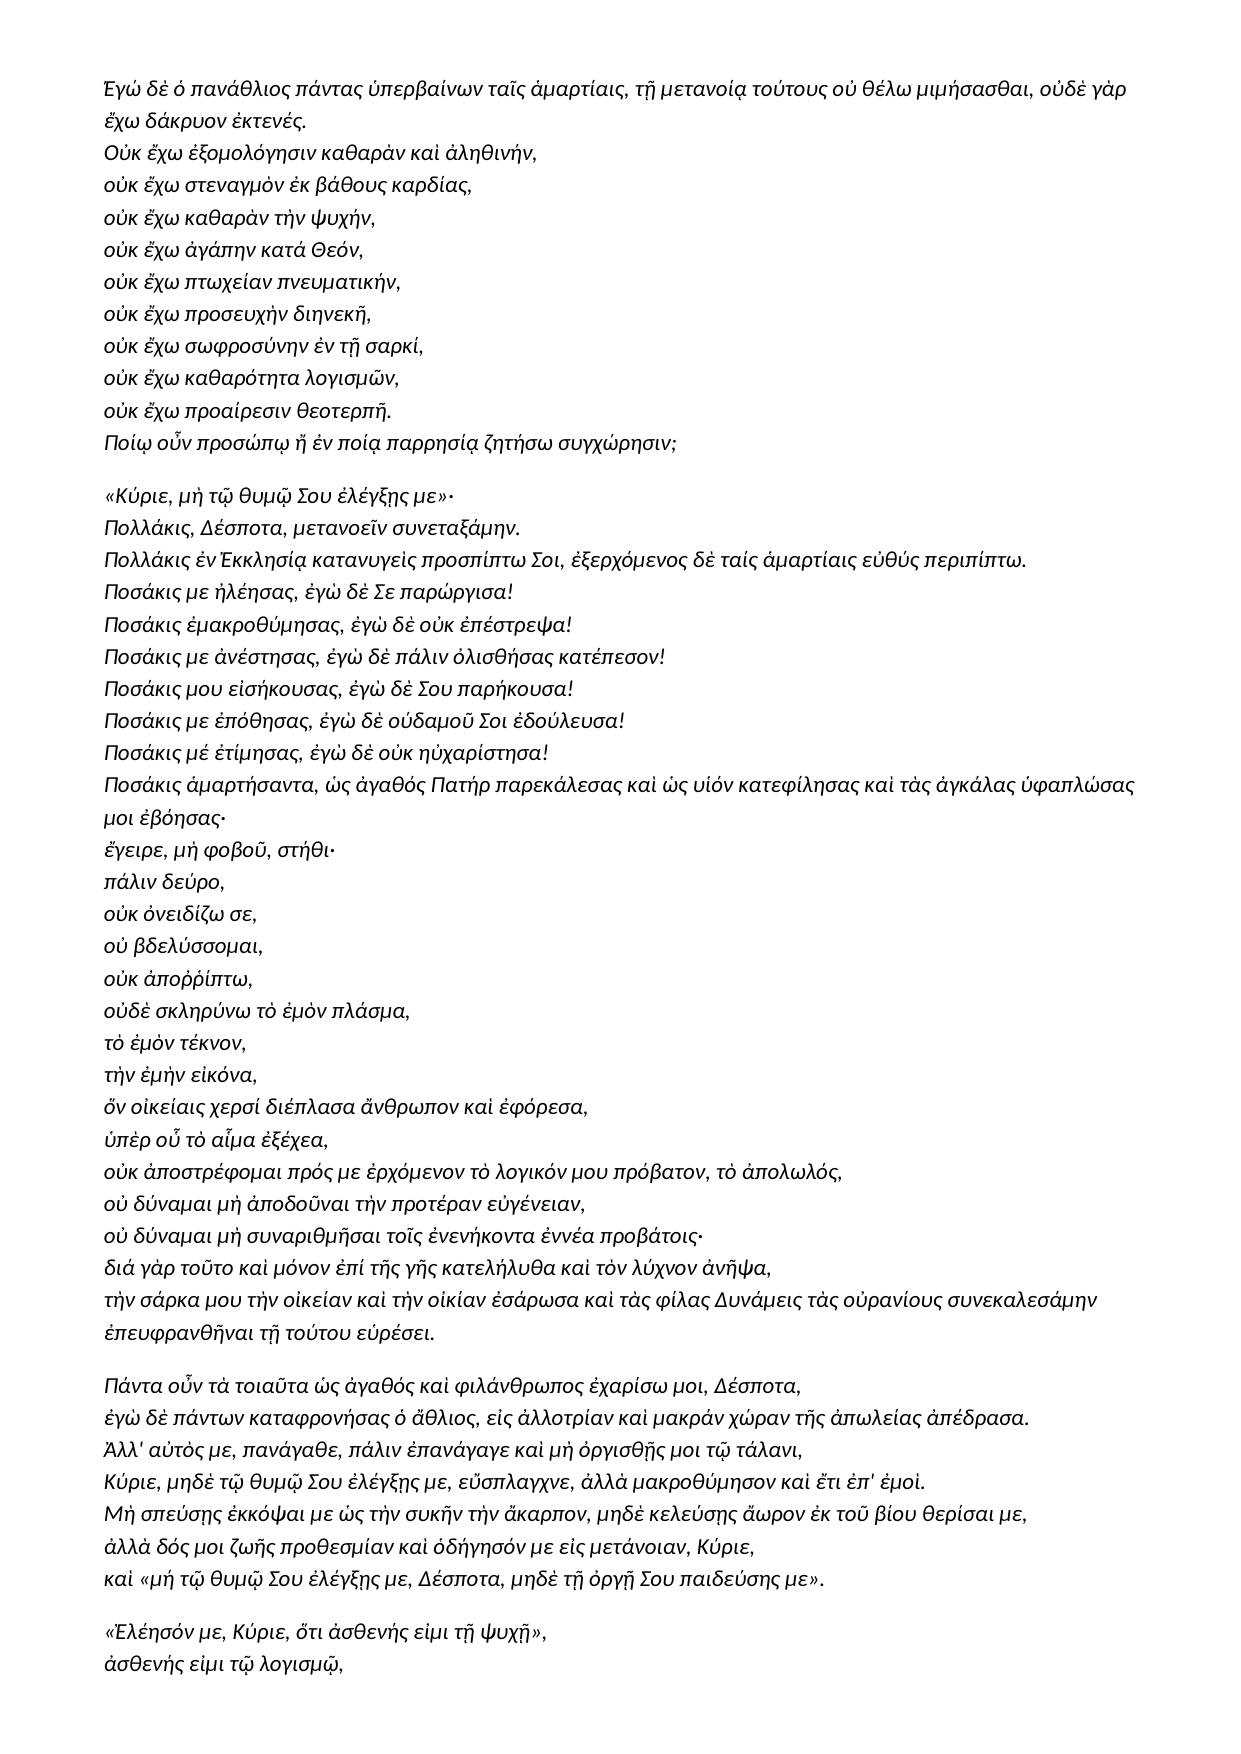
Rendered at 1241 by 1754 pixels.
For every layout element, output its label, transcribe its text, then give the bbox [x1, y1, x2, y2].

text Πάντα οὖν τὰ τοιαῦτα ὡς ἀγαθός καὶ φιλάνθρωπος ἐχαρίσω μοι, Δέσποτα, ἐγὼ δὲ πάντων καταφρονήσας ὁ ἄθλιος, εἰς ἀλλοτρίαν καὶ μακράν χώραν τῆς ἀπωλείας ἀπέδρασα. Ἀλλ' αὐτὸς με, πανάγαθε, πάλιν ἐπανάγαγε καὶ μὴ ὀργισθῇς μοι τῷ τάλανι, Κύριε, μηδὲ τῷ θυμῷ Σου ἐλέγξῃς με, εὔσπλαγχνε, ἀλλὰ μακροθύμησον καὶ ἔτι ἐπ' ἐμοὶ. Μὴ σπεύσῃς ἐκκόψαι με ὡς τὴν συκῆν τὴν ἄκαρπον, μηδὲ κελεύσῃς ἄωρον ἐκ τοῦ βίου θερίσαι με, ἀλλὰ δός μοι ζωῆς προθεσμίαν καὶ ὁδήγησόν με εἰς μετάνοιαν, Κύριε, καὶ «μή τῷ θυμῷ Σου ἐλέγξῃς με, Δέσποτα, μηδὲ τῇ ὀργῇ Σου παιδεύσης με». [103, 1371, 1167, 1592]
text «Κύριε, μὴ τῷ θυμῷ Σου ἐλέγξῃς με»· Πολλάκις, Δέσποτα, μετανοεῖν συνεταξάμην. Πολλάκις ἐν Ἐκκλησίᾳ κατανυγεὶς προσπίπτω Σοι, ἐξερχόμενος δὲ ταίς ἁμαρτίαις εὐθύς περιπίπτω. Ποσάκις με ἠλέησας, ἐγὼ δὲ Σε παρώργισα! Ποσάκις ἐμακροθύμησας, ἐγὼ δὲ οὐκ ἐπέστρεψα! Ποσάκις με ἀνέστησας, ἐγὼ δὲ πάλιν ὀλισθήσας κατέπεσον! Ποσάκις μου εἰσήκουσας, ἐγὼ δὲ Σου παρήκουσα! Ποσάκις με ἐπόθησας, ἐγὼ δὲ ούδαμοῦ Σοι ἐδούλευσα! Ποσάκις μέ ἐτίμησας, ἐγὼ δὲ οὐκ ηὐχαρίστησα! Ποσάκις ἁμαρτήσαντα, ὡς ἀγαθός Πατήρ παρεκάλεσας καὶ ὡς υἱόν κατεφίλησας καὶ τὰς ἀγκάλας ὑφαπλώσας μοι ἐβόησας· ἔγειρε, μὴ φοβοῦ, στήθι· πάλιν δεύρο, οὐκ ὀνειδίζω σε, οὐ βδελύσσομαι, οὐκ ἀποῤῥίπτω, οὐδὲ σκληρύνω τὸ ἐμὸν πλάσμα, τὸ ἐμὸν τέκνον, τὴν ἐμὴν εἰκόνα, ὅν οἰκείαις χερσί διέπλασα ἄνθρωπον καὶ ἐφόρεσα, ὑπὲρ οὗ τὸ αἷμα ἐξέχεα, οὐκ ἀποστρέφομαι πρός με ἐρχόμενον τὸ λογικόν μου πρόβατον, τὸ ἀπολωλός, οὐ δύναμαι μὴ ἀποδοῦναι τὴν προτέραν εὐγένειαν, οὐ δύναμαι μὴ συναριθμῆσαι τοῖς ἐνενήκοντα ἐννέα προβάτοις· διά γὰρ τοῦτο καὶ μόνον ἐπί τῆς γῆς κατελήλυθα καὶ τὸν λύχνον ἀνῆψα, τὴν σάρκα μου τὴν οἰκείαν καὶ τὴν οἰκίαν ἐσάρωσα καὶ τὰς φίλας Δυνάμεις τὰς οὐρανίους συνεκαλεσάμην ἐπευφρανθῆναι τῇ τούτου εὑρέσει. [103, 481, 1167, 1346]
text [103, 1617, 1167, 1677]
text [103, 74, 1167, 456]
